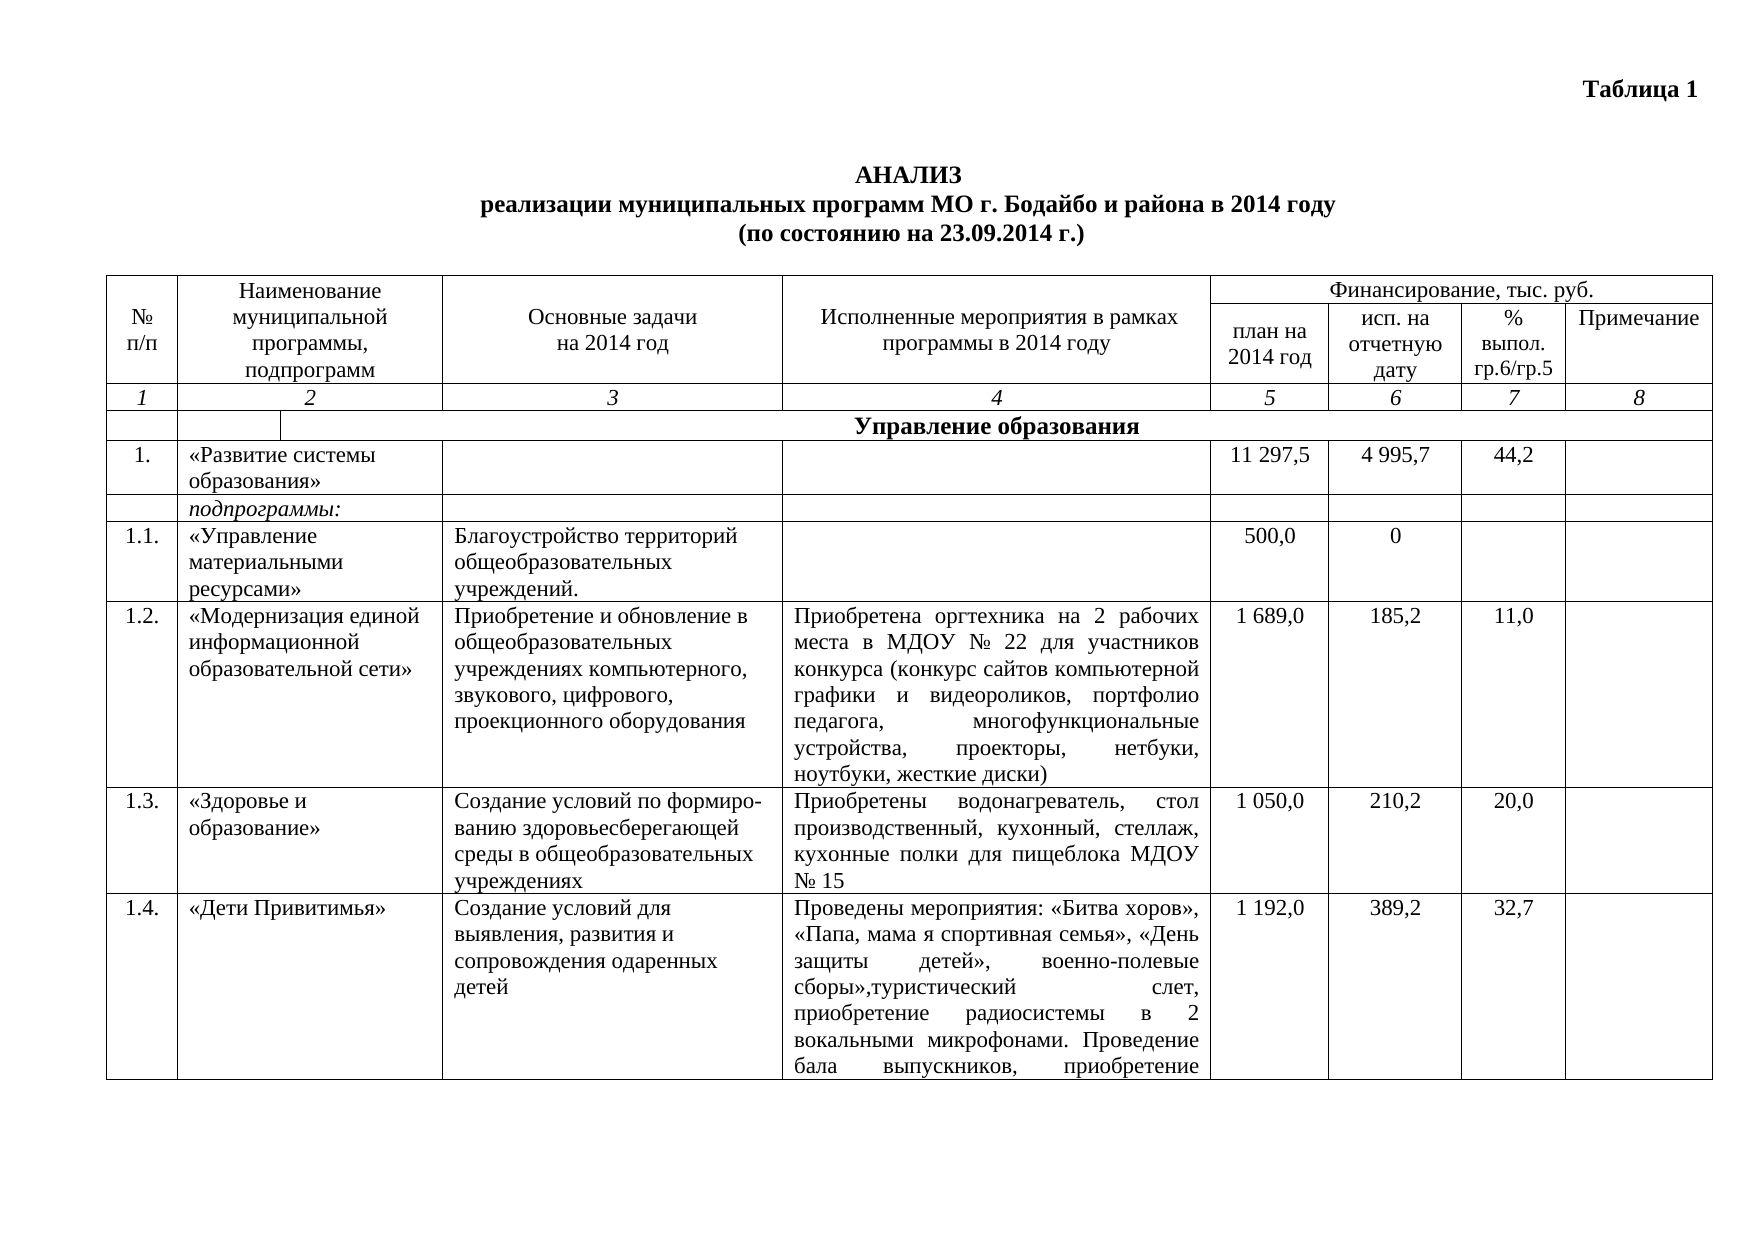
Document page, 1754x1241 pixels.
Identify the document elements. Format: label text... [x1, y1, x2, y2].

table_cell 1.1. [107, 522, 177, 601]
table_cell [1211, 495, 1328, 521]
table_cell 1.4. [107, 894, 177, 1078]
table_cell 1.3. [107, 788, 177, 893]
table_cell 389,2 [1329, 894, 1461, 1078]
table_cell 7 [1462, 384, 1565, 410]
table_cell 185,2 [1329, 602, 1461, 787]
table_cell [443, 441, 782, 493]
table_cell план на 2014 год [1211, 304, 1328, 383]
table_cell % выпол. гр.6/гр.5 [1462, 304, 1565, 383]
table_cell «Модернизация единой информационной образовательной сети» [178, 602, 442, 787]
table_cell 11 297,5 [1211, 441, 1328, 493]
table_cell 500,0 [1211, 522, 1328, 601]
table_cell [1566, 894, 1712, 1078]
table_cell [783, 522, 1210, 601]
table_header Исполненные мероприятия в рамках программы в 2014 году [783, 276, 1210, 383]
table_cell Приобретена оргтехника на 2 рабочих места в МДОУ № 22 для участников конкурса (конкурс сайтов компьютерной графики и видеороликов, портфолио педагога, многофункциональные устройства, проекторы, нетбуки, ноутбуки, жесткие диски) [783, 602, 1210, 787]
table_cell 11,0 [1462, 602, 1565, 787]
table_cell [178, 411, 280, 440]
text АНАЛИЗ [118, 160, 1698, 189]
table_cell [1566, 441, 1712, 493]
table_cell Примечание [1566, 304, 1712, 383]
table_cell [443, 495, 782, 521]
table_cell 0 [1329, 522, 1461, 601]
table_cell 5 [1211, 384, 1328, 410]
text реализации муниципальных программ МО г. Бодайбо и района в 2014 году [118, 189, 1698, 218]
table_cell Управление образования [281, 411, 1712, 440]
table_cell 1 192,0 [1211, 894, 1328, 1078]
table_cell 1 [107, 384, 177, 410]
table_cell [783, 894, 1210, 1078]
table_cell [1329, 495, 1461, 521]
table_cell 6 [1329, 384, 1461, 410]
table_cell 32,7 [1462, 894, 1565, 1078]
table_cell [443, 894, 782, 1078]
table_cell подпрограммы: [178, 495, 442, 521]
table_cell «Дети Привитимья» [178, 894, 442, 1078]
table_cell Приобретены водонагреватель, стол производственный, кухонный, стеллаж, кухонные полки для пищеблока МДОУ № 15 [783, 788, 1210, 893]
table_cell [1462, 522, 1565, 601]
table_cell 20,0 [1462, 788, 1565, 893]
table_cell «Здоровье и образование» [178, 788, 442, 893]
table_cell 210,2 [1329, 788, 1461, 893]
table_cell 1. [107, 441, 177, 493]
table_cell «Развитие системы образования» [178, 441, 442, 493]
table_cell исп. на отчетную дату [1329, 304, 1461, 383]
table_cell 1 050,0 [1211, 788, 1328, 893]
table_cell [783, 495, 1210, 521]
table_cell [107, 411, 177, 440]
table_cell [1566, 788, 1712, 893]
table_cell Приобретение и обновление в общеобразовательных учреждениях компьютерного, звукового, цифрового, проекционного оборудования [443, 602, 782, 787]
table_cell 1 689,0 [1211, 602, 1328, 787]
table_cell Создание условий по формиро-ванию здоровьесберегающей среды в общеобразовательных учреждениях [443, 788, 782, 893]
table_cell 8 [1566, 384, 1712, 410]
text Таблица 1 [118, 74, 1698, 103]
table_cell [107, 495, 177, 521]
table_header Финансирование, тыс. руб. [1211, 276, 1712, 302]
table_cell 44,2 [1462, 441, 1565, 493]
table_cell [1462, 495, 1565, 521]
table_cell 2 [178, 384, 442, 410]
table_cell [1566, 495, 1712, 521]
table_cell [1566, 602, 1712, 787]
table_cell 3 [443, 384, 782, 410]
table_cell [783, 441, 1210, 493]
table_cell 1.2. [107, 602, 177, 787]
table_cell [1566, 522, 1712, 601]
table_header Наименование муниципальной программы, подпрограмм [178, 276, 442, 383]
table_header Основные задачи на 2014 год [443, 276, 782, 383]
table_cell «Управление материальными ресурсами» [178, 522, 442, 601]
table_cell Благоустройство территорий общеобразовательных учреждений. [443, 522, 782, 601]
table_cell 4 [783, 384, 1210, 410]
text (по состоянию на 23.09.2014 г.) [118, 218, 1698, 246]
table_cell 4 995,7 [1329, 441, 1461, 493]
table_header № п/п [107, 276, 177, 383]
